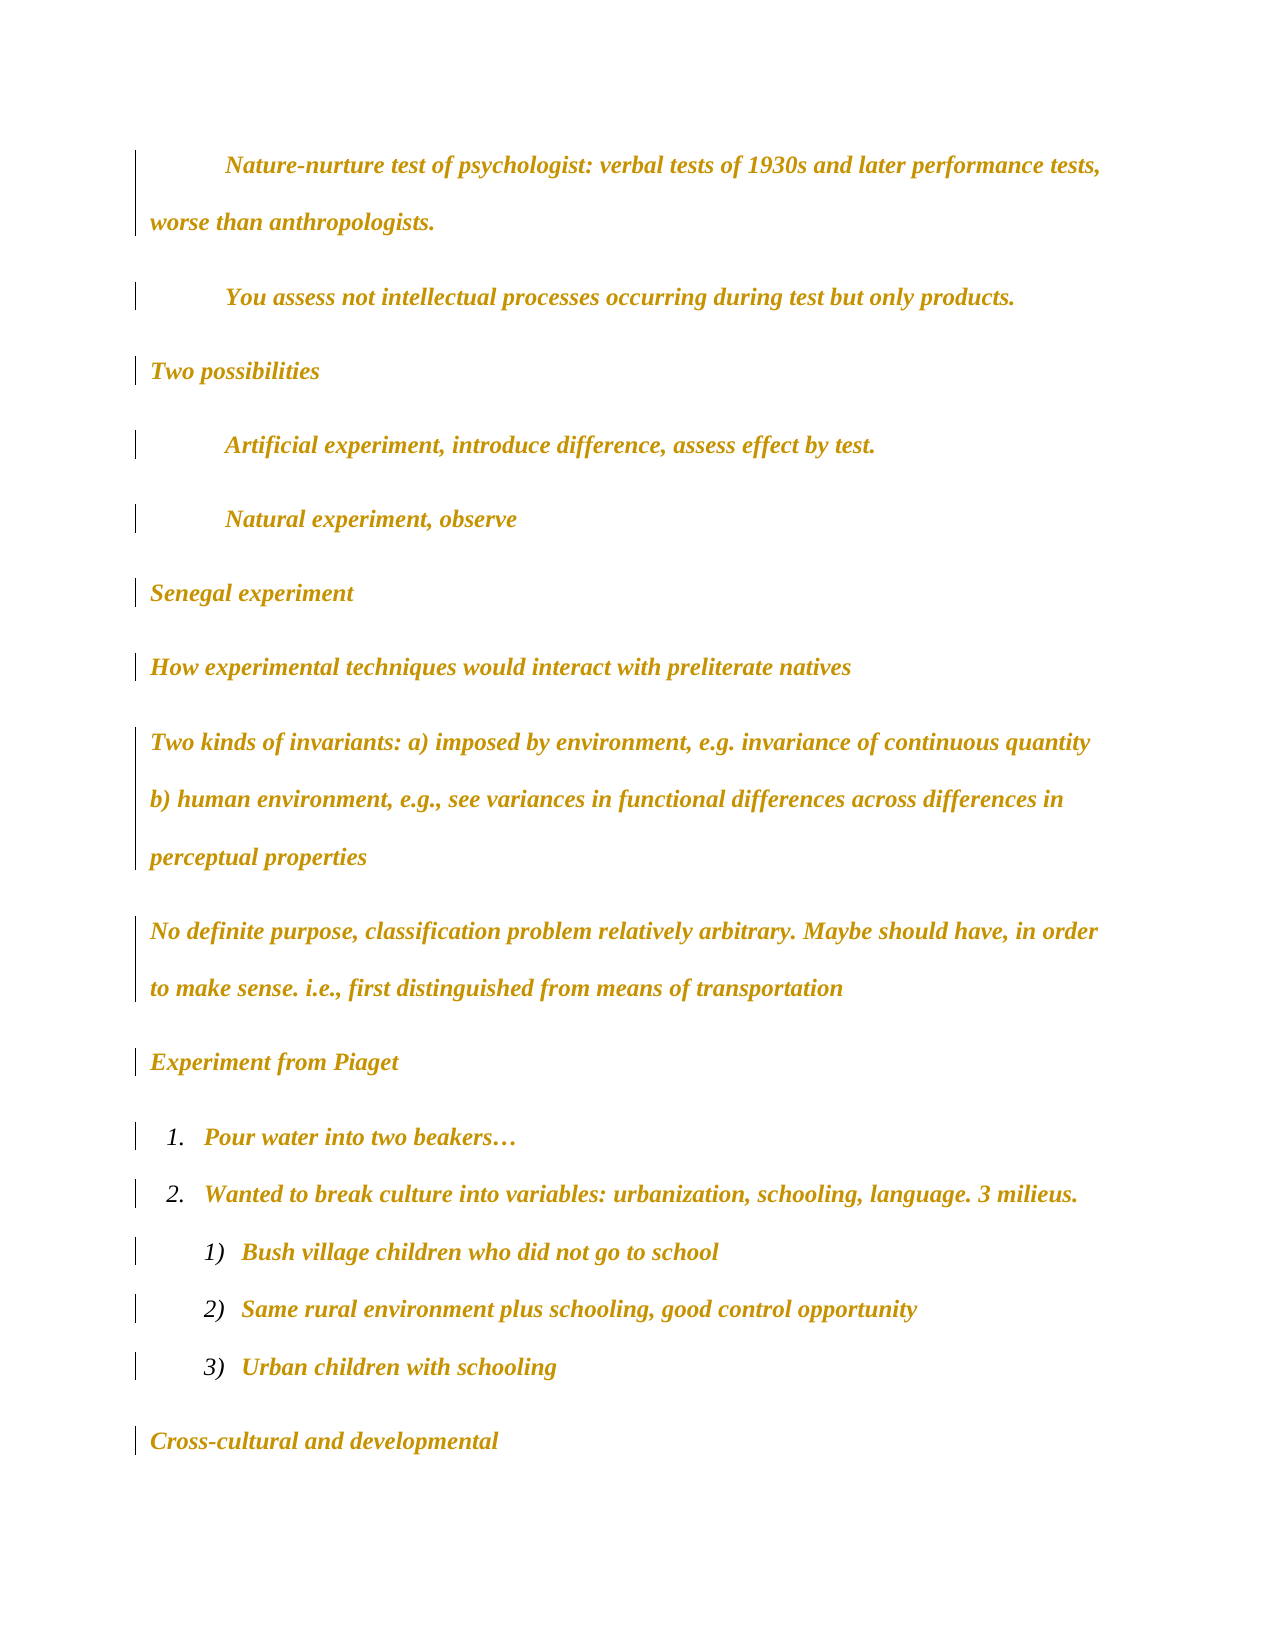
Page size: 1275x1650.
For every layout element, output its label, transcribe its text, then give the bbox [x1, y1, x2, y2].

text Nature-nurture test of psychologist: verbal tests of 1930s and later performance tests, worse than anthropologists. [150, 150, 1125, 236]
text Natural experiment, observe [150, 504, 1125, 533]
text No definite purpose, classification problem relatively arbitrary. Maybe should have, in order to make sense. i.e., first distinguished from means of transportation [150, 916, 1125, 1002]
text Cross-cultural and developmental [150, 1426, 1125, 1454]
text Experiment from Piaget [150, 1047, 1125, 1076]
list Bush village children who did not go to school [204, 1237, 1125, 1265]
list Pour water into two beakers… [166, 1122, 1125, 1150]
list Urban children with schooling [204, 1352, 1125, 1380]
text How experimental techniques would interact with preliterate natives [150, 652, 1125, 681]
text Artificial experiment, introduce difference, assess effect by test. [150, 430, 1125, 459]
list Same rural environment plus schooling, good control opportunity [204, 1294, 1125, 1323]
text Two kinds of invariants: a) imposed by environment, e.g. invariance of continuous quantity b) human environment, e.g., see variances in functional differences across differences in perceptual properties [150, 727, 1125, 870]
text You assess not intellectual processes occurring during test but only products. [150, 282, 1125, 310]
text Two possibilities [150, 356, 1125, 384]
list Wanted to break culture into variables: urbanization, schooling, language. 3 milieus. [166, 1179, 1125, 1208]
text Senegal experiment [150, 578, 1125, 607]
